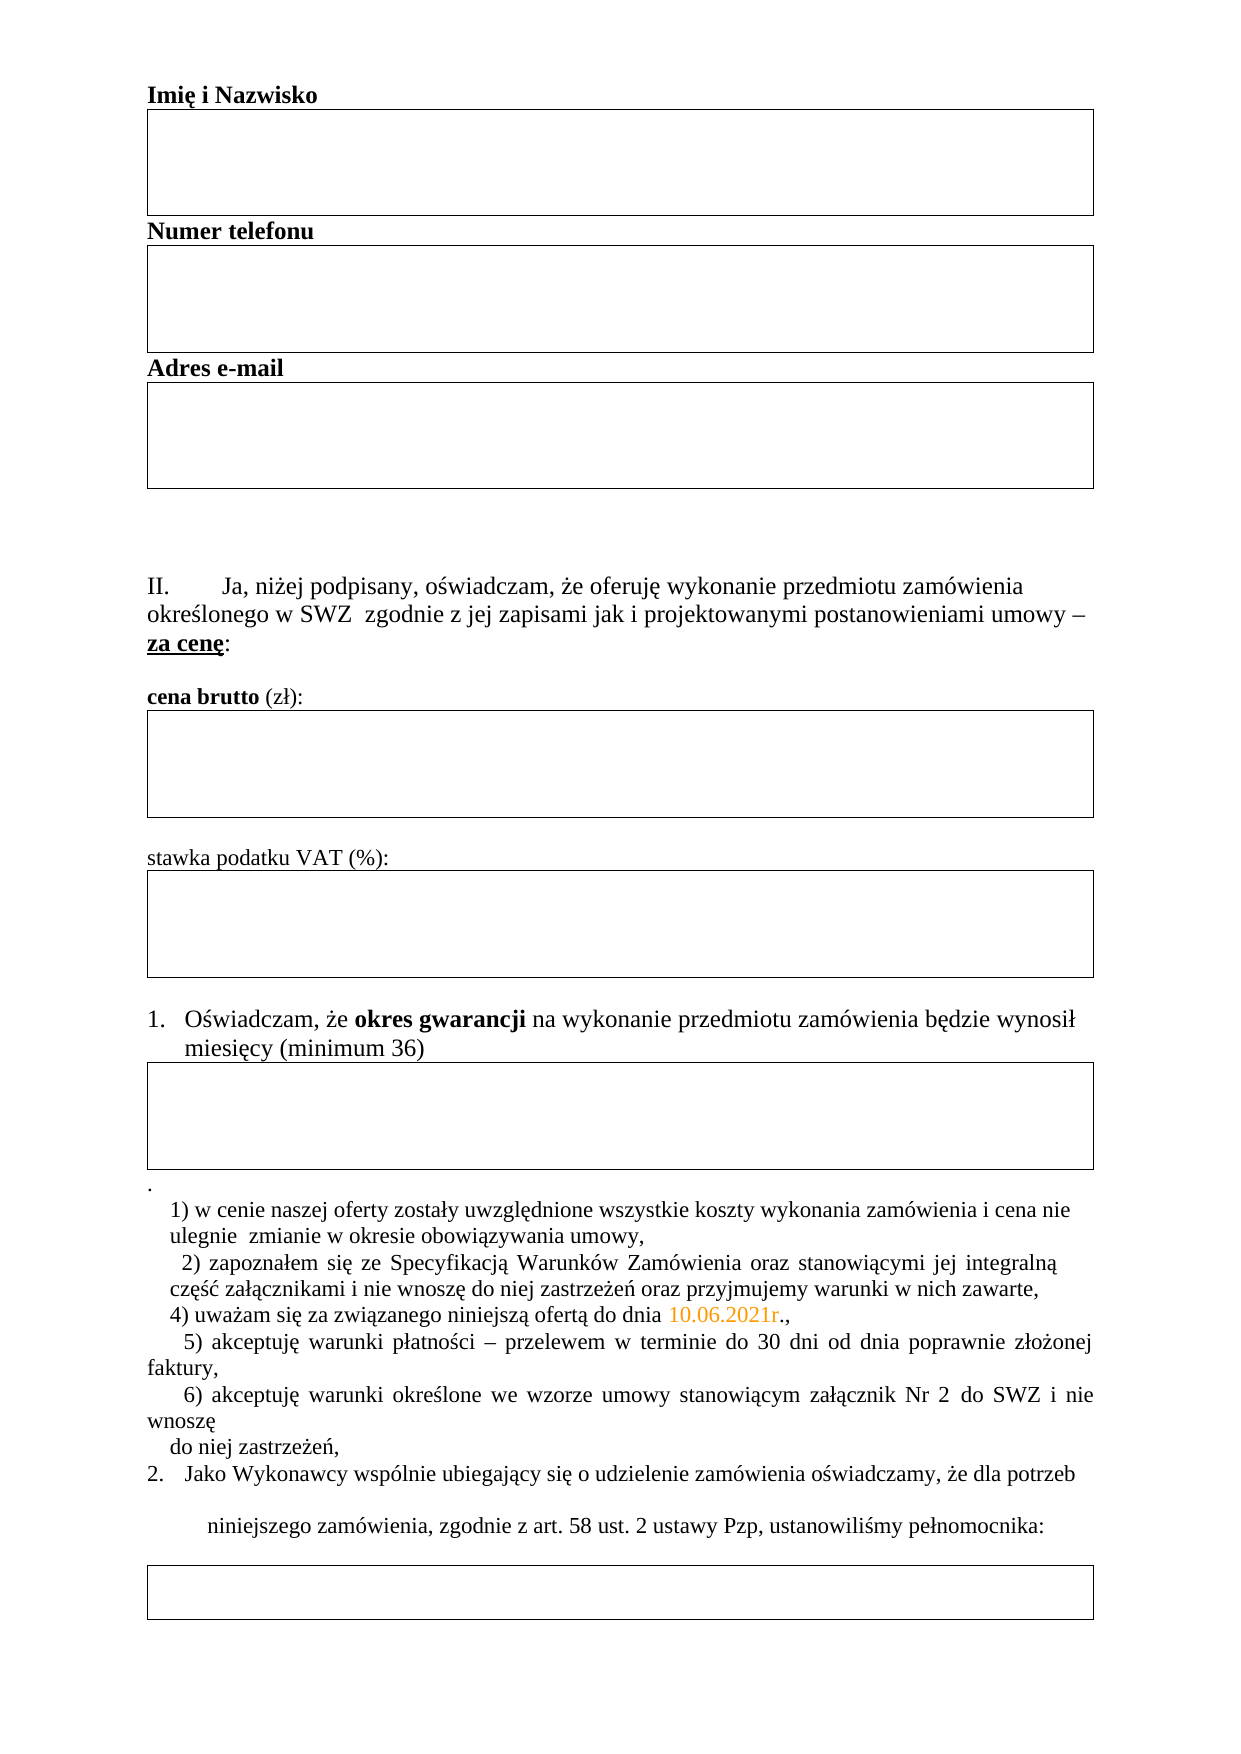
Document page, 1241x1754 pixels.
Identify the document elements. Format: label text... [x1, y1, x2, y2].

text 1) w cenie naszej oferty zostały uwzględnione wszystkie koszty wykonania zamówienia i cena nie [147, 1196, 1094, 1222]
text . [147, 1170, 1094, 1196]
text 6) akceptuję warunki określone we wzorze umowy stanowiącym załącznik Nr 2 do SWZ i nie wnoszę [147, 1381, 1094, 1433]
list Oświadczam, że okres gwarancji na wykonanie przedmiotu zamówienia będzie wynosił miesięcy (minimum 36) [147, 1004, 1094, 1062]
table_header [148, 383, 1093, 488]
text ulegnie zmianie w okresie obowiązywania umowy, [147, 1222, 1094, 1249]
table_header [148, 110, 1093, 215]
list Jako Wykonawcy wspólnie ubiegający się o udzielenie zamówienia oświadczamy, że dla potrzeb niniejszego zamówienia, zgodnie z art. 58 ust. 2 ustawy Pzp, ustanowiliśmy pełnomocnika: [147, 1460, 1094, 1539]
text 4) uważam się za związanego niniejszą ofertą do dnia 10.06.2021r., [147, 1302, 1094, 1328]
table_header [148, 1063, 1093, 1169]
table_header [148, 1566, 1093, 1619]
table_header [148, 246, 1093, 352]
text stawka podatku VAT (%): [147, 844, 1094, 870]
text Numer telefonu [147, 216, 1094, 245]
text 2) zapoznałem się ze Specyfikacją Warunków Zamówienia oraz stanowiącymi jej integralną część załącznikami i nie wnoszę do niej zastrzeżeń oraz przyjmujemy warunki w nich zawarte, [147, 1249, 1094, 1302]
table_header [148, 871, 1093, 977]
text Imię i Nazwisko [147, 80, 1094, 108]
text Adres e-mail [147, 353, 1094, 382]
table_header [148, 711, 1093, 817]
text 5) akceptuję warunki płatności – przelewem w terminie do 30 dni od dnia poprawnie złożonej faktury, [147, 1328, 1094, 1381]
text do niej zastrzeżeń, [147, 1433, 1094, 1460]
list Ja, niżej podpisany, oświadczam, że oferuję wykonanie przedmiotu zamówienia określonego w SWZ zgodnie z jej zapisami jak i projektowanymi postanowieniami umowy – za cenę: [147, 571, 1094, 657]
text cena brutto (zł): [147, 683, 1094, 710]
